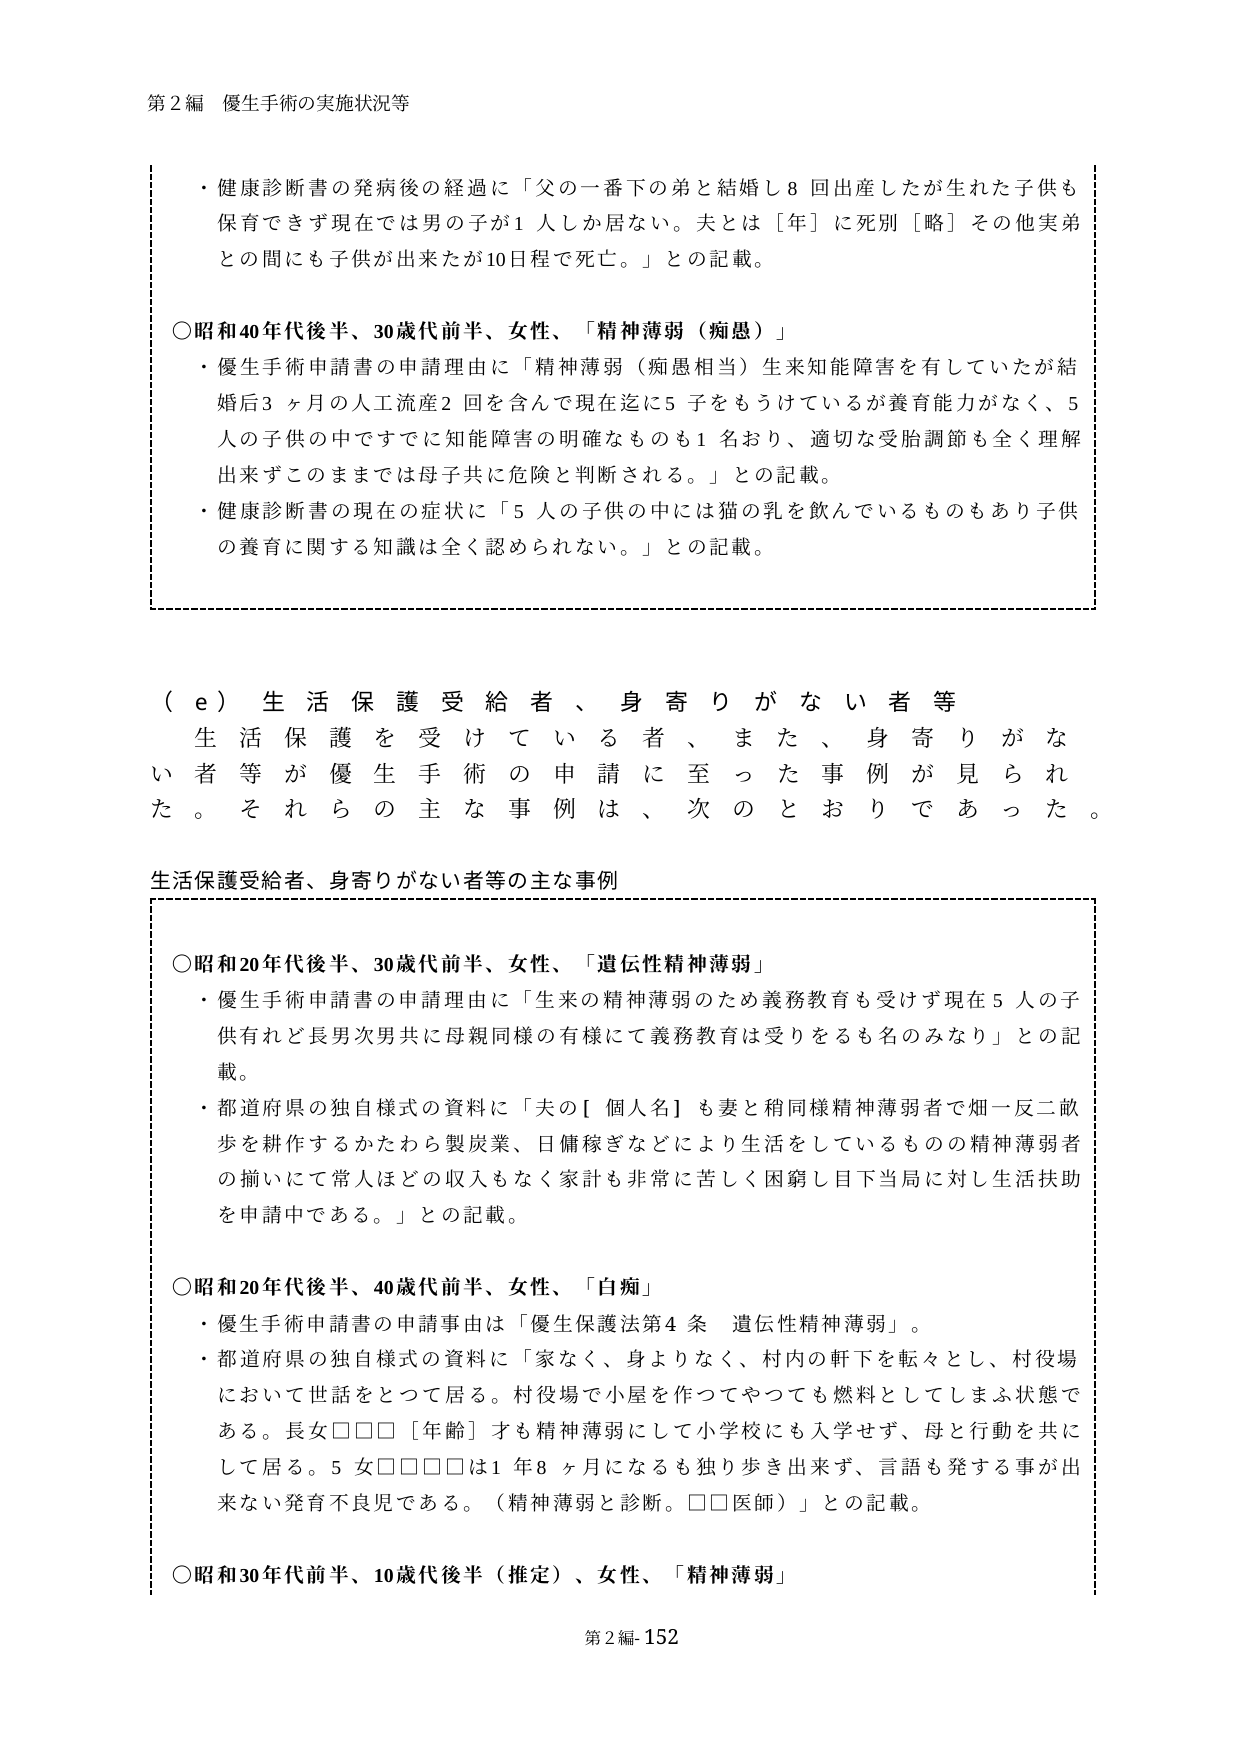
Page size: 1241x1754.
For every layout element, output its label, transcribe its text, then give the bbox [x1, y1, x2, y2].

text 生活保護受給者、身寄りがない者等の主な事例 [150, 862, 1090, 898]
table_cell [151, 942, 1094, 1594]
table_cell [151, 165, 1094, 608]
text （e）生活保護受給者、身寄りがない者等 [150, 682, 1090, 718]
text 生活保護を受けている者、また、身寄りがない者等が優生手術の申請に至った事例が見られた。それらの主な事例は、次のとおりであった。 [150, 718, 1090, 826]
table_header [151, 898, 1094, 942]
